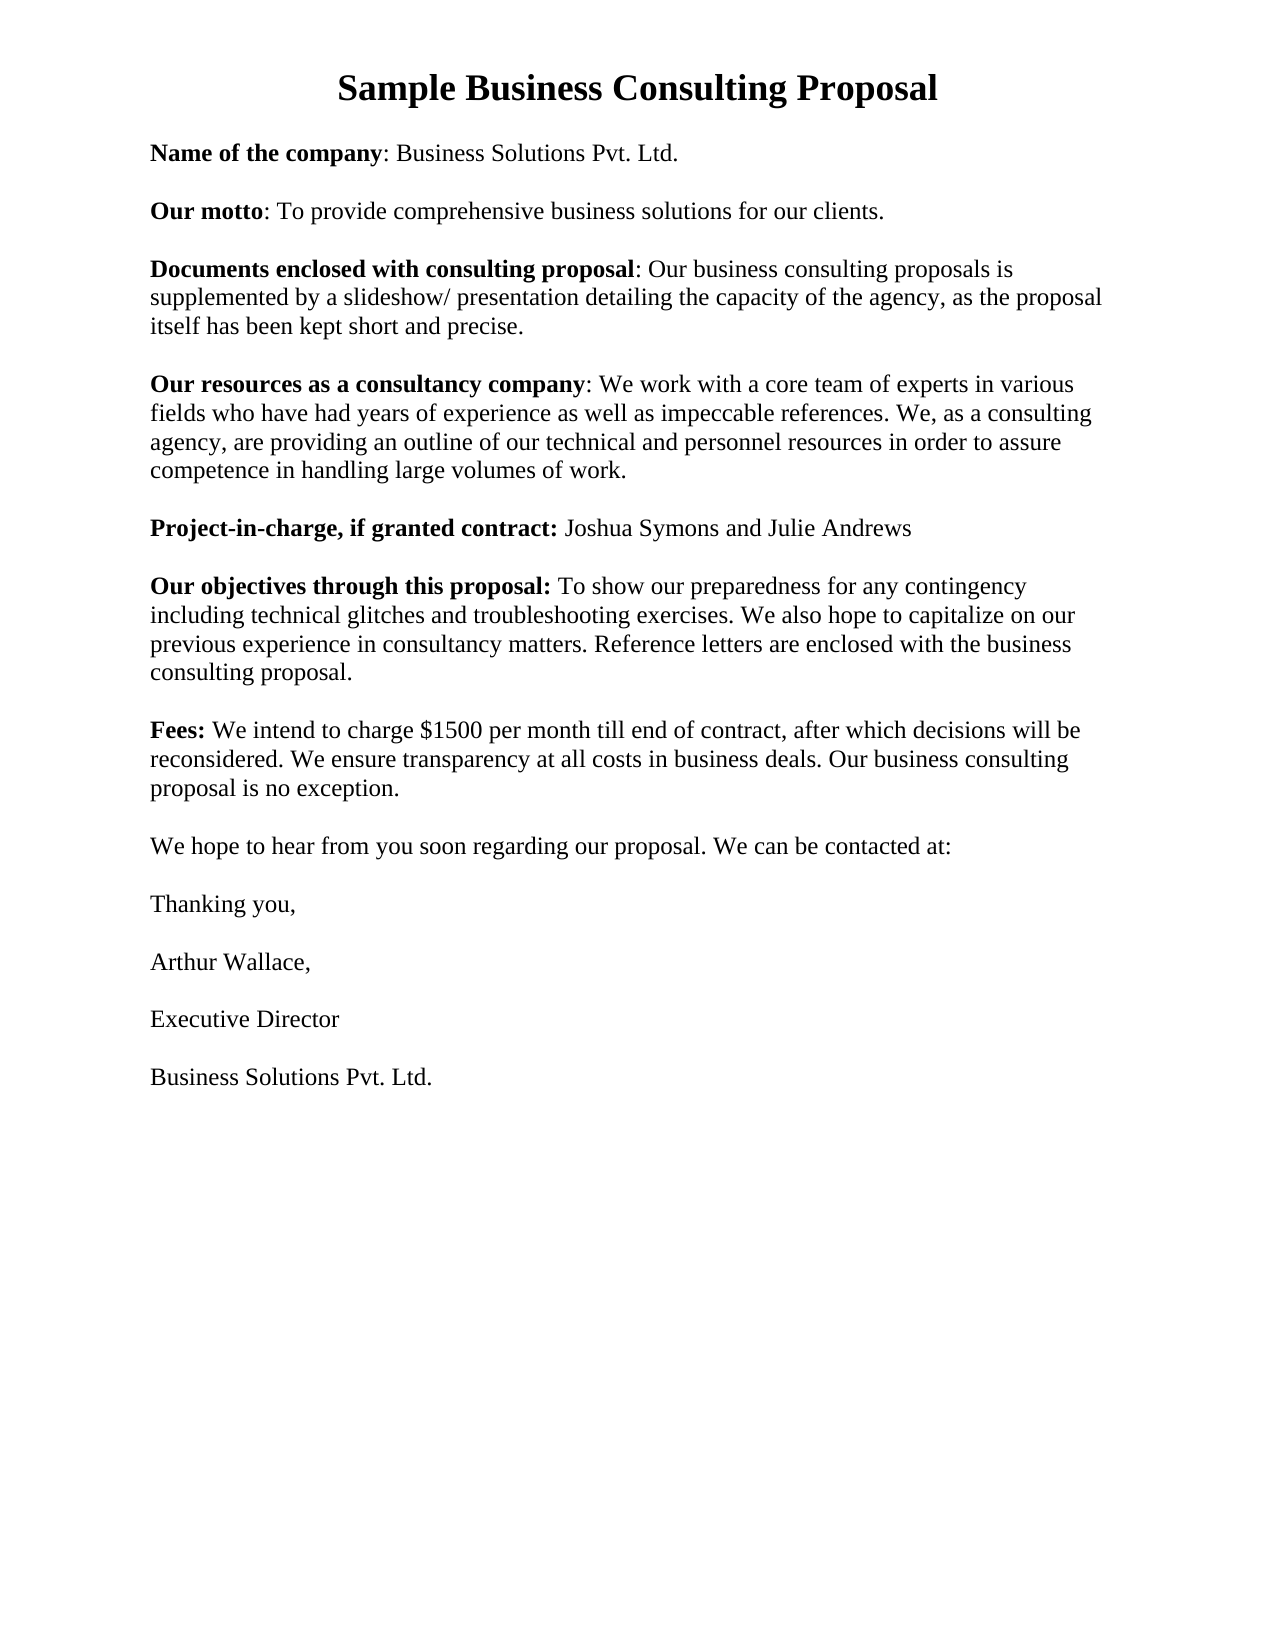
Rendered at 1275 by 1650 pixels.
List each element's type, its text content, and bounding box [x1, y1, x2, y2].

text We hope to hear from you soon regarding our proposal. We can be contacted at: [150, 831, 1125, 859]
text Executive Director [150, 1004, 1125, 1033]
text Our motto: To provide comprehensive business solutions for our clients. [150, 196, 1125, 224]
text Thanking you, [150, 889, 1125, 917]
text Fees: We intend to charge $1500 per month till end of contract, after which decisions will be reconsidered. We ensure transparency at all costs in business deals. Our business consulting proposal is no exception. [150, 715, 1125, 802]
subtitle Sample Business Consulting Proposal [150, 66, 1125, 109]
text Arthur Wallace, [150, 947, 1125, 975]
text Our objectives through this proposal: To show our preparedness for any contingency including technical glitches and troubleshooting exercises. We also hope to capitalize on our previous experience in consultancy matters. Reference letters are enclosed with the business consulting proposal. [150, 571, 1125, 686]
text Documents enclosed with consulting proposal: Our business consulting proposals is supplemented by a slideshow/ presentation detailing the capacity of the agency, as the proposal itself has been kept short and precise. [150, 254, 1125, 340]
text Project-in-charge, if granted contract: Joshua Symons and Julie Andrews [150, 513, 1125, 542]
text Our resources as a consultancy company: We work with a core team of experts in various fields who have had years of experience as well as impeccable references. We, as a consulting agency, are providing an outline of our technical and personnel resources in order to assure competence in handling large volumes of work. [150, 369, 1125, 484]
text Name of the company: Business Solutions Pvt. Ltd. [150, 138, 1125, 167]
text Business Solutions Pvt. Ltd. [150, 1062, 1125, 1091]
